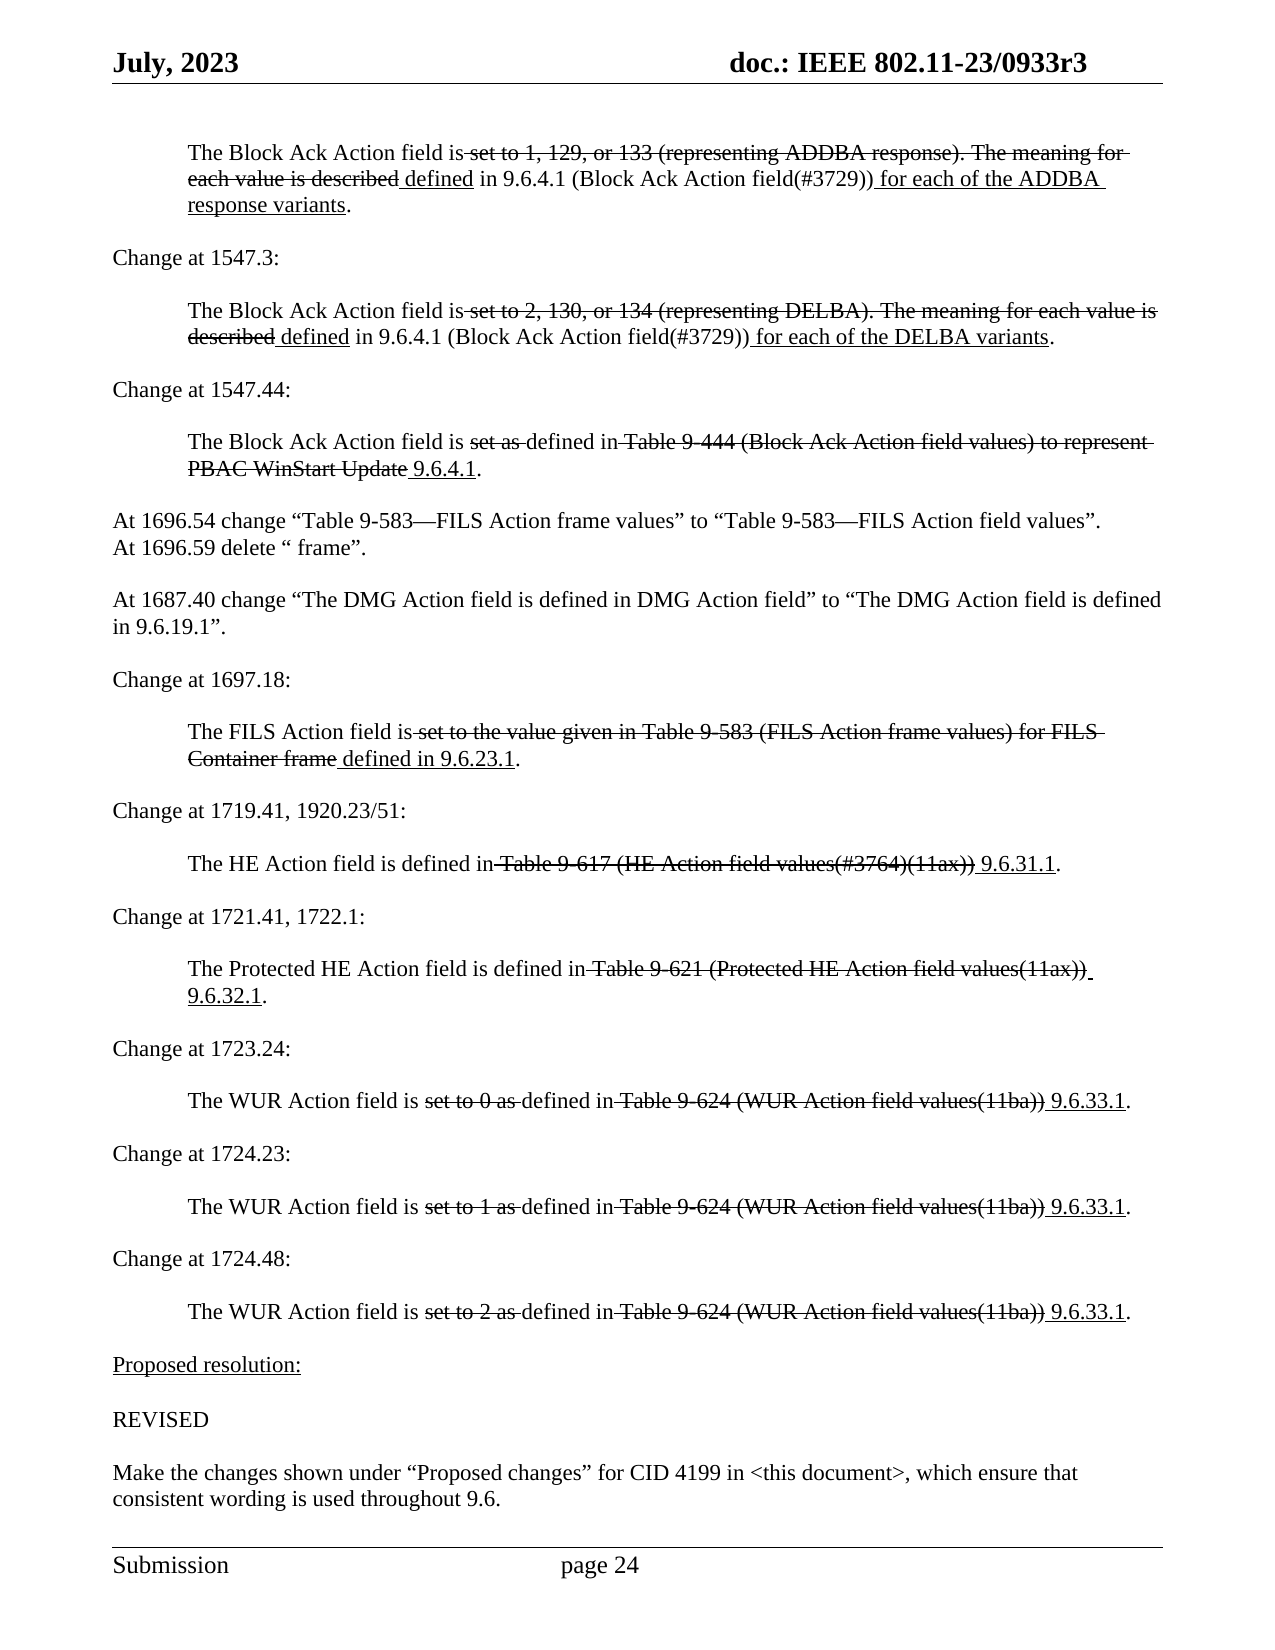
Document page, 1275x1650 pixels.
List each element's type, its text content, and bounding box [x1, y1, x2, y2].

text Change at 1547.3: [112, 244, 1163, 270]
text Change at 1724.48: [112, 1245, 1163, 1272]
text The WUR Action field is set to 1 as defined in Table 9-624 (WUR Action field values(11ba)) 9.6.33.1. [112, 1193, 1163, 1219]
text The Block Ack Action field is set as defined in Table 9-444 (Block Ack Action field values) to represent PBAC WinStart Update 9.6.4.1. [187, 428, 1163, 481]
text Change at 1547.44: [112, 376, 1163, 402]
text The WUR Action field is set to 0 as defined in Table 9-624 (WUR Action field values(11ba)) 9.6.33.1. [112, 1087, 1163, 1114]
text Change at 1724.23: [112, 1140, 1163, 1166]
text The HE Action field is defined in Table 9-617 (HE Action field values(#3764)(11ax)) 9.6.31.1. [112, 850, 1163, 876]
text At 1687.40 change “The DMG Action field is defined in DMG Action field” to “The DMG Action field is defined in 9.6.19.1”. [112, 587, 1163, 639]
text The Protected HE Action field is defined in Table 9-621 (Protected HE Action field values(11ax)) 9.6.32.1. [187, 956, 1163, 1008]
text REVISED [112, 1406, 1163, 1432]
text At 1696.59 delete “ frame”. [112, 534, 1163, 560]
text The WUR Action field is set to 2 as defined in Table 9-624 (WUR Action field values(11ba)) 9.6.33.1. [112, 1298, 1163, 1324]
text Change at 1721.41, 1722.1: [112, 903, 1163, 929]
text The Block Ack Action field is set to 2, 130, or 134 (representing DELBA). The meaning for each value is described defined in 9.6.4.1 (Block Ack Action field(#3729)) for each of the DELBA variants. [187, 297, 1163, 349]
text Proposed resolution: [112, 1351, 1163, 1377]
text The FILS Action field is set to the value given in Table 9-583 (FILS Action frame values) for FILS Container frame defined in 9.6.23.1. [187, 718, 1163, 771]
text Change at 1697.18: [112, 666, 1163, 692]
text Make the changes shown under “Proposed changes” for CID 4199 in <this document>, which ensure that consistent wording is used throughout 9.6. [112, 1459, 1163, 1511]
text At 1696.54 change “Table 9-583—FILS Action frame values” to “Table 9-583—FILS Action field values”. [112, 507, 1163, 534]
text The Block Ack Action field is set to 1, 129, or 133 (representing ADDBA response). The meaning for each value is described defined in 9.6.4.1 (Block Ack Action field(#3729)) for each of the ADDBA response variants. [187, 138, 1163, 218]
text Change at 1719.41, 1920.23/51: [112, 797, 1163, 824]
text Change at 1723.24: [112, 1034, 1163, 1061]
